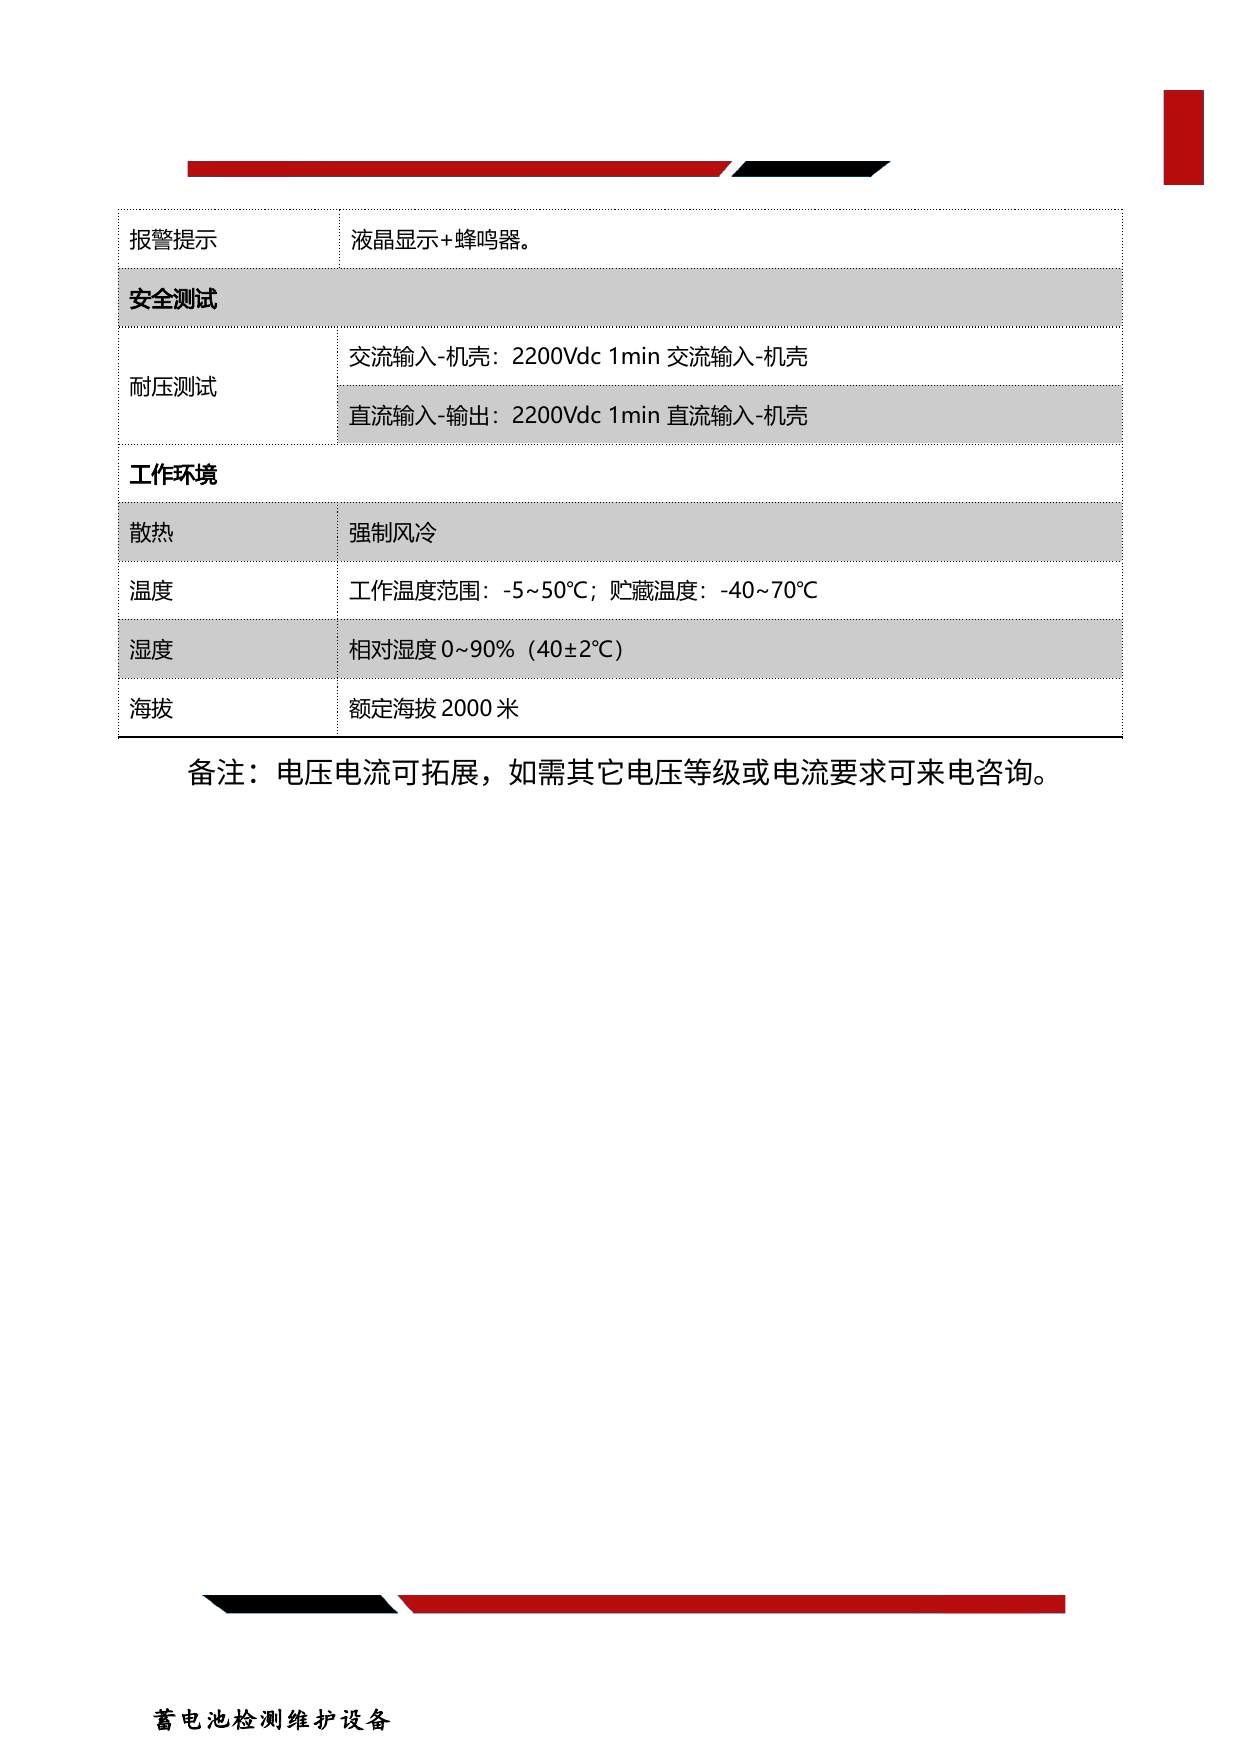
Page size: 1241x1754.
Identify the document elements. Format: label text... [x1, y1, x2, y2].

picture [187, 1554, 1066, 1651]
table_cell 报警提示 [118, 209, 339, 268]
table_cell 安全测试 [118, 268, 1122, 326]
table_cell 温度 [118, 561, 338, 619]
table_cell 相对湿度0~90%（40±2℃） [338, 619, 1122, 678]
table_cell 交流输入-机壳：2200Vdc 1min 交流输入-机壳 [338, 326, 1122, 385]
table_cell 湿度 [118, 619, 338, 678]
table_cell 强制风冷 [338, 502, 1122, 561]
table_cell 耐压测试 [118, 326, 338, 443]
picture [187, 90, 1208, 195]
table_cell 直流输入-输出：2200Vdc 1min 直流输入-机壳 [338, 385, 1122, 443]
table_cell 额定海拔2000米 [338, 678, 1122, 736]
text 备注：电压电流可拓展，如需其它电压等级或电流要求可来电咨询。 [187, 738, 1053, 803]
table_cell 工作温度范围：-5~50℃；贮藏温度：-40~70℃ [338, 561, 1122, 619]
table_cell 散热 [118, 502, 338, 561]
table_cell 液晶显示+蜂鸣器。 [340, 209, 1122, 268]
table_cell 工作环境 [118, 444, 1122, 502]
table_cell 海拔 [118, 678, 338, 736]
